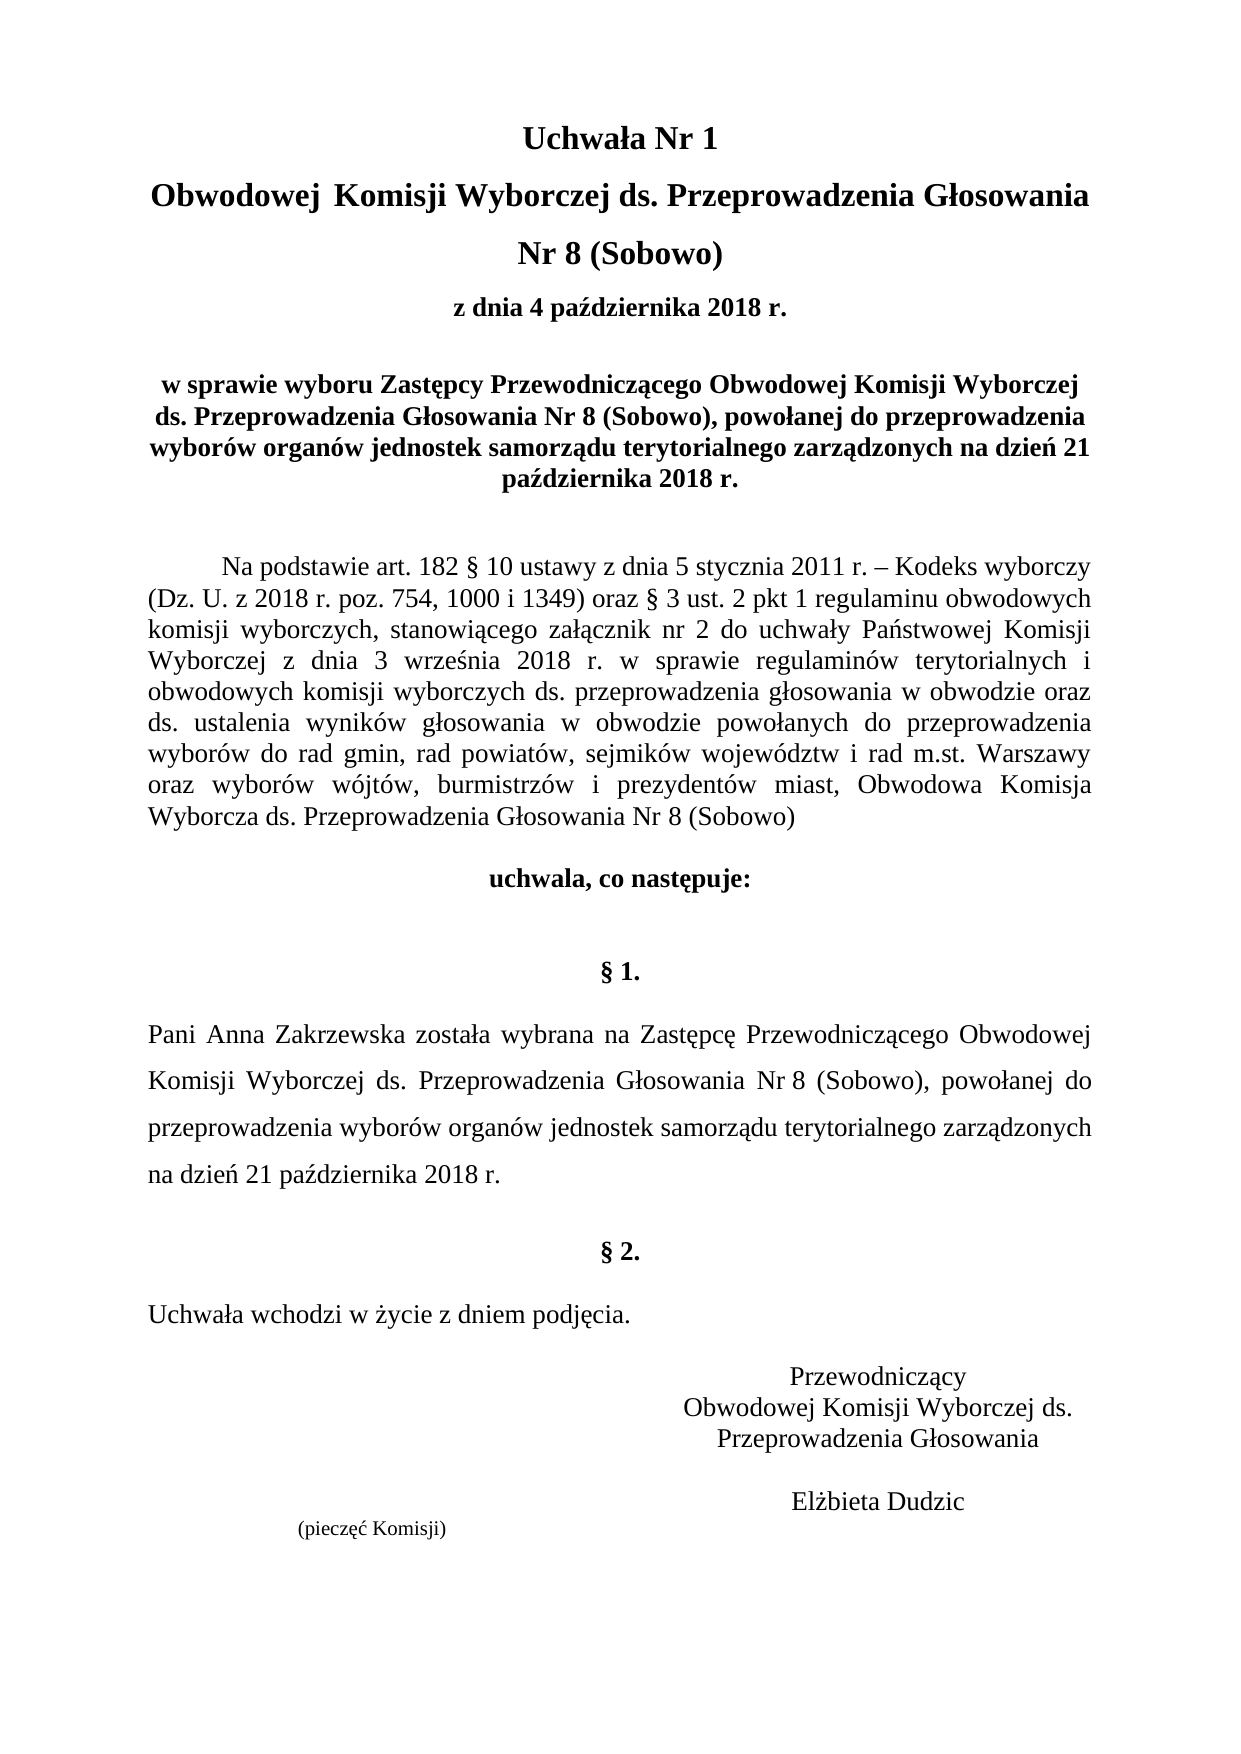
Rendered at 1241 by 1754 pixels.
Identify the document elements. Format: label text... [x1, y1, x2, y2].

text w sprawie wyboru Zastępcy Przewodniczącego Obwodowej Komisji Wyborczej ds. Przeprowadzenia Głosowania Nr 8 (Sobowo), powołanej do przeprowadzenia wyborów organów jednostek samorządu terytorialnego zarządzonych na dzień 21 października 2018 r. [148, 368, 1092, 493]
text § 2. [148, 1236, 1092, 1267]
text Uchwała wchodzi w życie z dniem podjęcia. [148, 1298, 1092, 1329]
text Przewodniczący Obwodowej Komisji Wyborczej ds. Przeprowadzenia Głosowania Elżbieta Dudzic [663, 1360, 1092, 1516]
text Obwodowej Komisji Wyborczej ds. Przeprowadzenia Głosowania Nr 8 (Sobowo) [148, 176, 1092, 271]
text § 1. [148, 955, 1092, 987]
text (pieczęć Komisji) [148, 1516, 1092, 1540]
text Na podstawie art. 182 § 10 ustawy z dnia 5 stycznia 2011 r. – Kodeks wyborczy (Dz. U. z 2018 r. poz. 754, 1000 i 1349) oraz § 3 ust. 2 pkt 1 regulaminu obwodowych komisji wyborczych, stanowiącego załącznik nr 2 do uchwały Państwowej Komisji Wyborczej z dnia 3 września 2018 r. w sprawie regulaminów terytorialnych i obwodowych komisji wyborczych ds. przeprowadzenia głosowania w obwodzie oraz ds. ustalenia wyników głosowania w obwodzie powołanych do przeprowadzenia wyborów do rad gmin, rad powiatów, sejmików województw i rad m.st. Warszawy oraz wyborów wójtów, burmistrzów i prezydentów miast, Obwodowa Komisja Wyborcza ds. Przeprowadzenia Głosowania Nr 8 (Sobowo) [148, 551, 1092, 831]
text Pani Anna Zakrzewska została wybrana na Zastępcę Przewodniczącego Obwodowej Komisji Wyborczej ds. Przeprowadzenia Głosowania Nr 8 (Sobowo), powołanej do przeprowadzenia wyborów organów jednostek samorządu terytorialnego zarządzonych na dzień 21 października 2018 r. [148, 1018, 1092, 1189]
text uchwala, co następuje: [148, 862, 1092, 893]
text z dnia 4 października 2018 r. [148, 291, 1092, 322]
text Uchwała Nr 1 [148, 118, 1092, 156]
